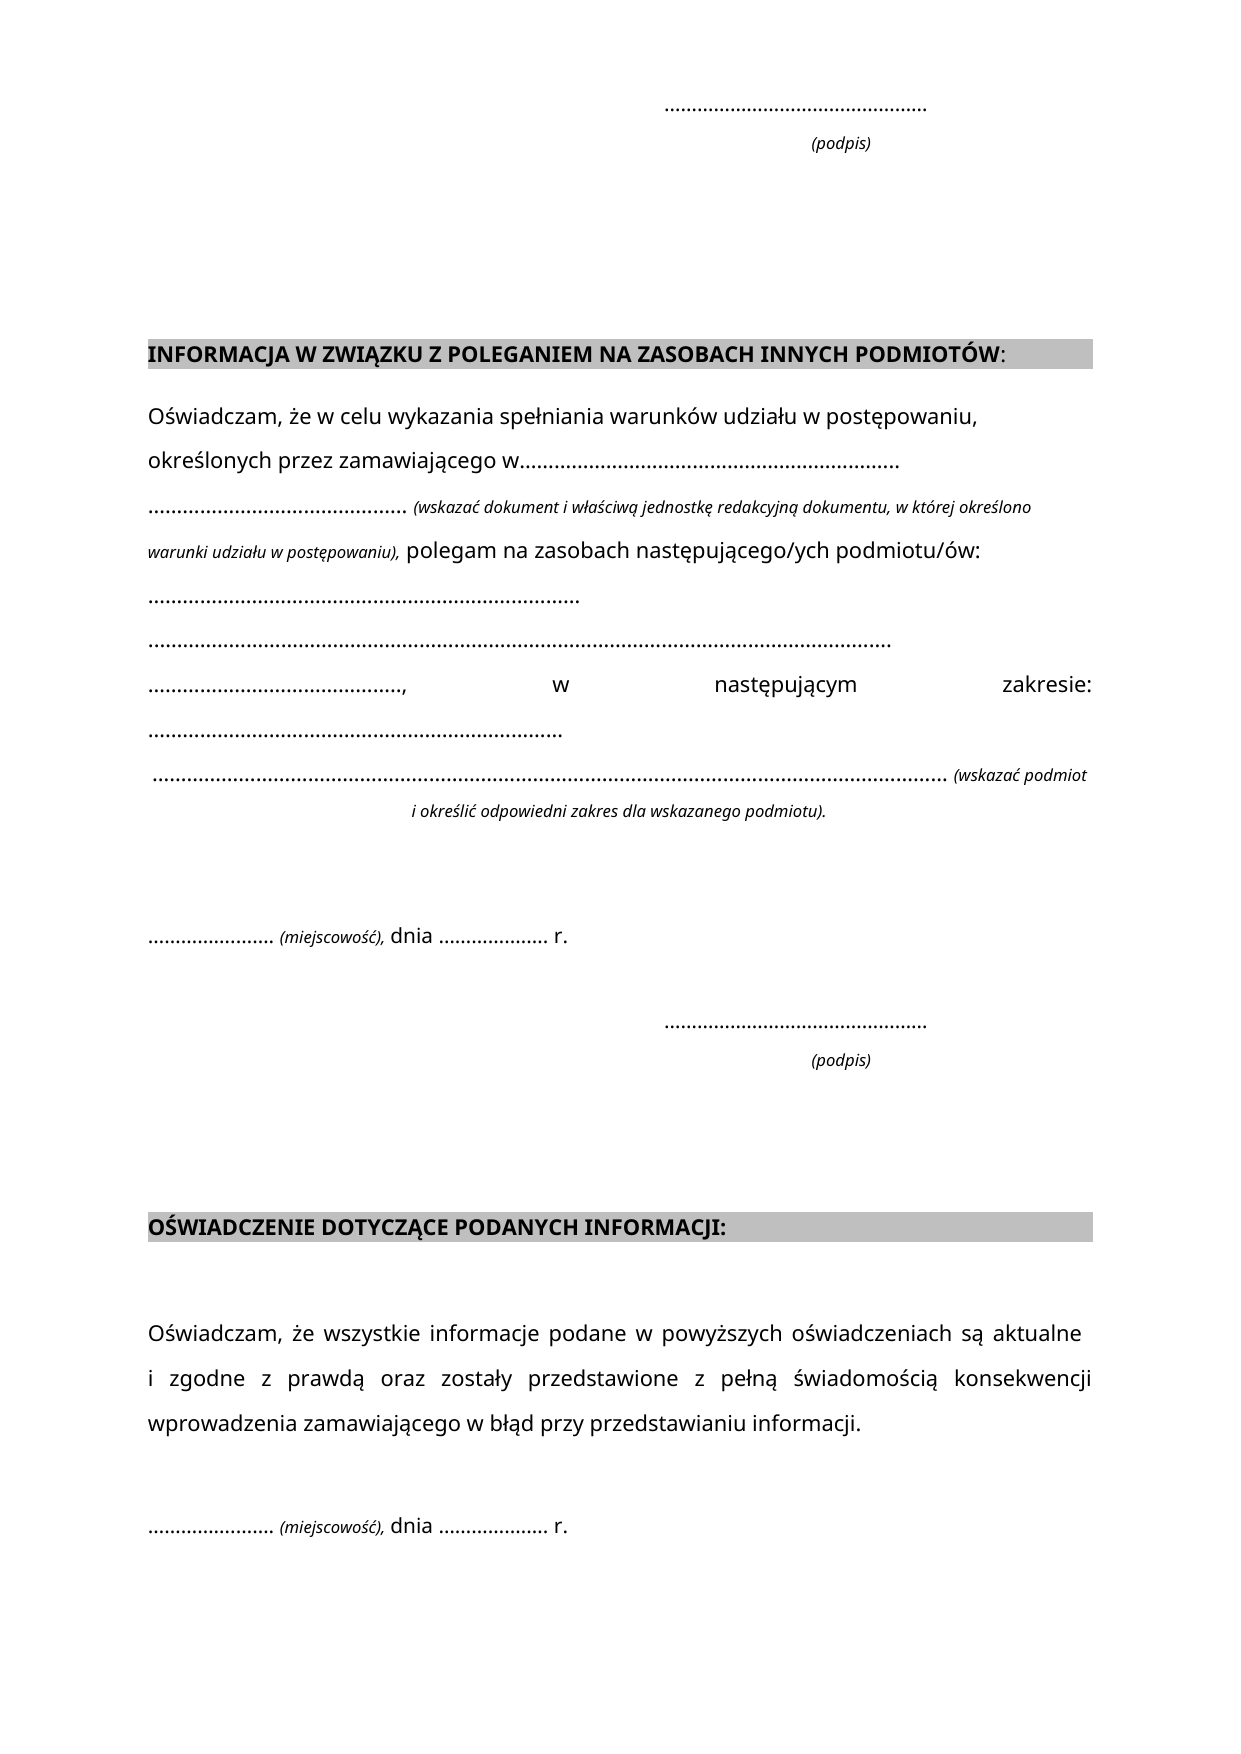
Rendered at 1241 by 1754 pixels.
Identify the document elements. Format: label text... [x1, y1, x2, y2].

text Oświadczam, że wszystkie informacje podane w powyższych oświadczeniach są aktualne i zgodne z prawdą oraz zostały przedstawione z pełną świadomością konsekwencji wprowadzenia zamawiającego w błąd przy przedstawianiu informacji. [148, 1318, 1093, 1437]
text (podpis) [738, 1049, 1093, 1071]
text (podpis) [738, 131, 1093, 154]
text …………….……. (miejscowość), dnia ………….……. r. [148, 1512, 1093, 1540]
text ..……………………………………………………………………………………………………………….…………………………………….., w następującym zakresie: ……………………………………………………………… [148, 624, 1093, 743]
text ………………………………………………………………………………………………………………………… (wskazać podmiot i określić odpowiedni zakres dla wskazanego podmiotu). [148, 758, 1093, 822]
text ………………………………………… [148, 1006, 1093, 1034]
text ………………………………………… [148, 89, 1093, 117]
text INFORMACJA W ZWIĄZKU Z POLEGANIEM NA ZASOBACH INNYCH PODMIOTÓW: [148, 339, 1093, 369]
text Oświadczam, że w celu wykazania spełniania warunków udziału w postępowaniu, określonych przez zamawiającego w………………………………………………………...………………………………….….. (wskazać dokument i właściwą jednostkę redakcyjną dokumentu, w której określono warunki udziału w postępowaniu), polegam na zasobach następującego/ych podmiotu/ów: ………………………………………………………………… [148, 401, 1093, 609]
text …………….……. (miejscowość), dnia ………….……. r. [148, 921, 1093, 949]
text OŚWIADCZENIE DOTYCZĄCE PODANYCH INFORMACJI: [148, 1212, 1093, 1242]
